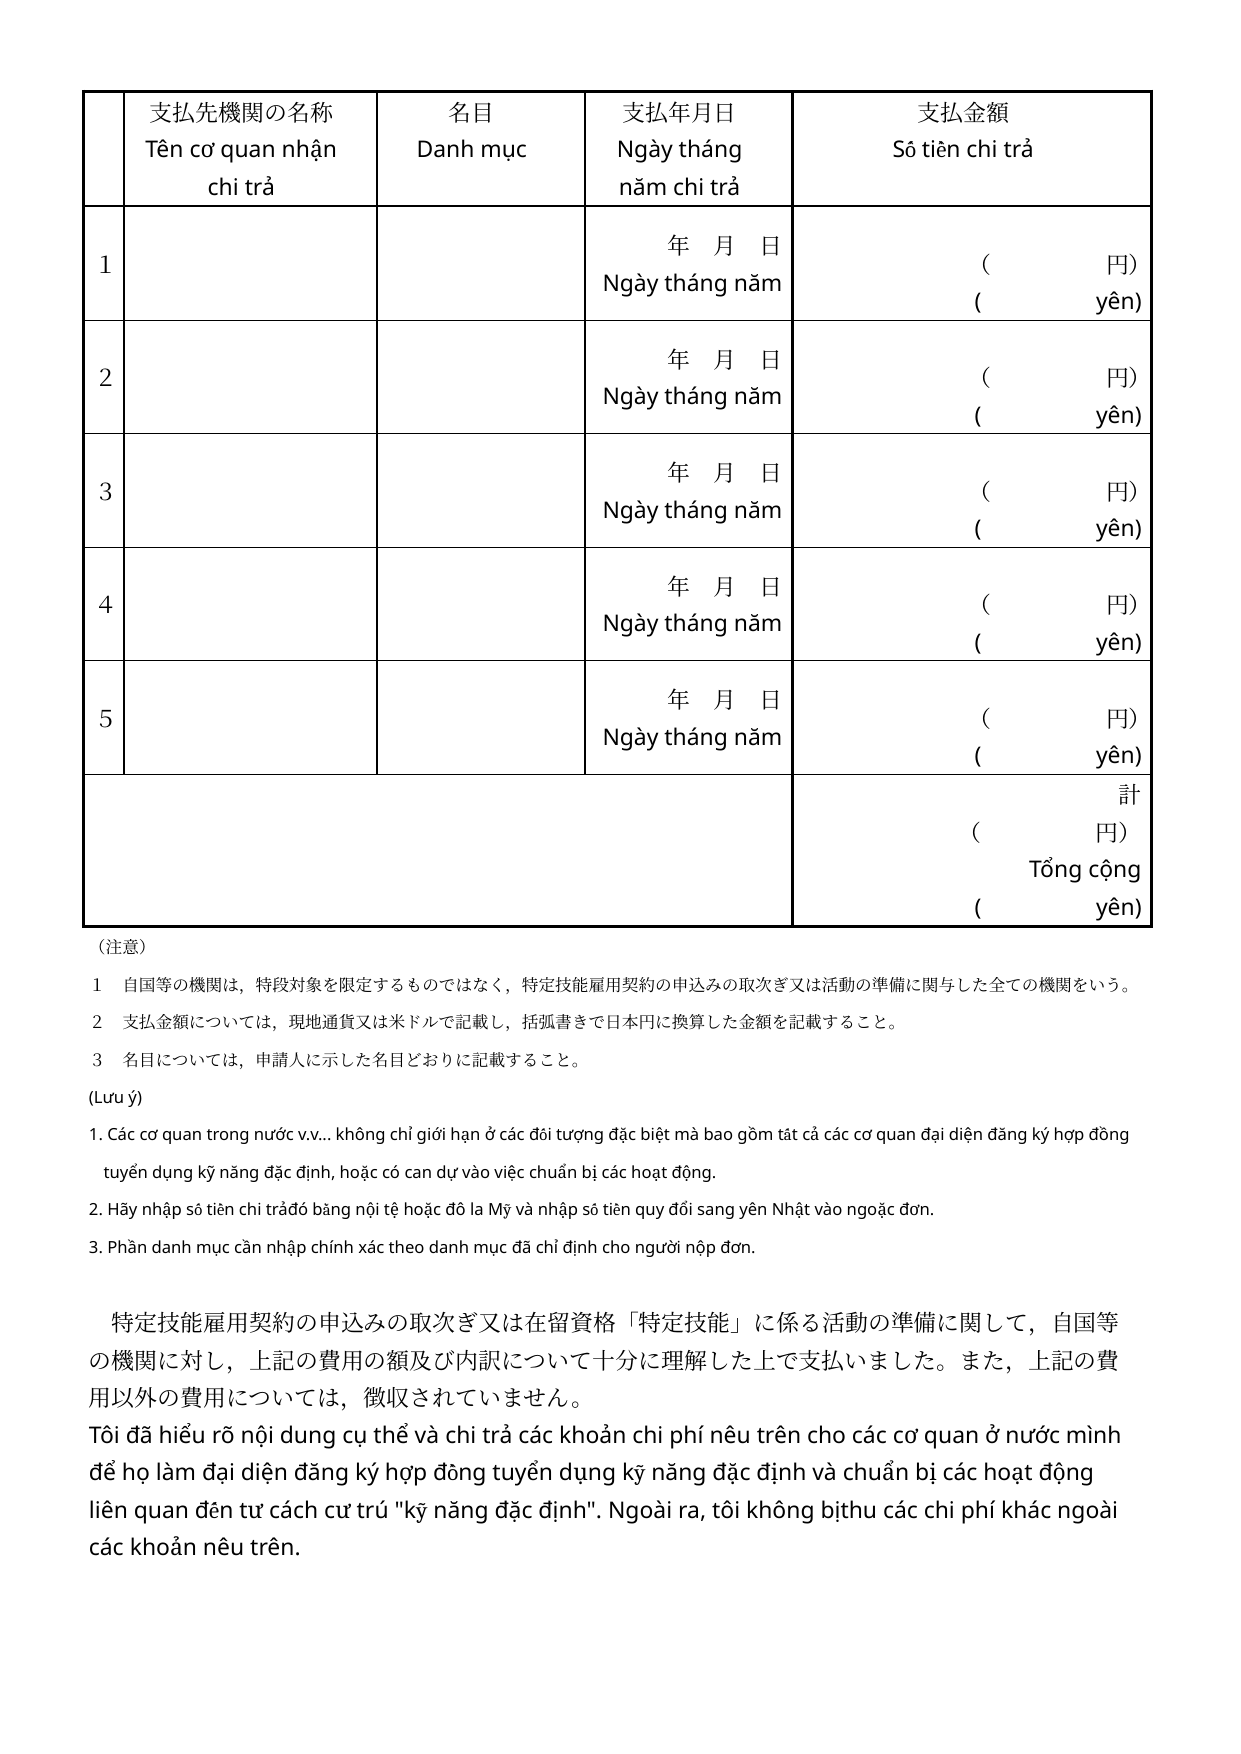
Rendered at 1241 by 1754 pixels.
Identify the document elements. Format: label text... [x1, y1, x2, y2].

table_cell 計 （ 円） Tổng cộng ( yên) [794, 775, 1150, 925]
table_cell 年 月 日 Ngày tháng năm [586, 548, 791, 660]
table_cell （ 円） ( yên) [794, 207, 1150, 320]
table_header 支払先機関の名称 Tên cơ quan nhận chi trả [125, 93, 376, 205]
text 特定技能雇用契約の申込みの取次ぎ又は在留資格「特定技能」に係る活動の準備に関して，自国等の機関に対し，上記の費用の額及び内訳について十分に理解した上で支払いました。また，上記の費用以外の費用については，徴収されていません。 [89, 1303, 1133, 1416]
table_header 支払金額 Số tiền chi trả [794, 93, 1150, 205]
table_cell ４ [85, 548, 123, 660]
table_cell （ 円） ( yên) [794, 434, 1150, 547]
table_cell [378, 548, 584, 660]
text 2. Hãy nhập số tiền chi trảđó bằng nội tệ hoặc đô la Mỹ và nhập số tiền quy đổi sang yên Nhật vào ngoặc đơn. [89, 1191, 1133, 1228]
text Tôi đã hiểu rõ nội dung cụ thể và chi trả các khoản chi phí nêu trên cho các cơ quan ở nước mình để họ làm đại diện đăng ký hợp đồng tuyển dụng kỹ năng đặc định và chuẩn bị các hoạt động liên quan đến tư cách cư trú "kỹ năng đặc định". Ngoài ra, tôi không bịthu các chi phí khác ngoài các khoản nêu trên. [89, 1416, 1133, 1566]
table_cell [125, 661, 376, 774]
text (Lưu ý) [89, 1078, 1133, 1116]
table_cell １ [85, 207, 123, 320]
text １ 自国等の機関は，特段対象を限定するものではなく，特定技能雇用契約の申込みの取次ぎ又は活動の準備に関与した全ての機関をいう。 [89, 966, 1133, 1003]
table_cell 年 月 日 Ngày tháng năm [586, 434, 791, 547]
text ３ 名目については，申請人に示した名目どおりに記載すること。 [89, 1041, 1133, 1078]
table_header 支払年月日 Ngày tháng năm chi trả [586, 93, 791, 205]
table_cell [378, 661, 584, 774]
table_cell （ 円） ( yên) [794, 321, 1150, 433]
text 1. Các cơ quan trong nước v.v... không chỉ giới hạn ở các đối tượng đặc biệt mà bao gồm tất cả các cơ quan đại diện đăng ký hợp đồng tuyển dụng kỹ năng đặc định, hoặc có can dự vào việc chuẩn bị các hoạt động. [89, 1116, 1133, 1191]
table_cell 年 月 日 Ngày tháng năm [586, 661, 791, 774]
text ２ 支払金額については，現地通貨又は米ドルで記載し，括弧書きで日本円に換算した金額を記載すること。 [89, 1003, 1133, 1041]
table_cell ３ [85, 434, 123, 547]
table_cell （ 円） ( yên) [794, 661, 1150, 774]
table_cell [85, 775, 791, 925]
table_cell 年 月 日 Ngày tháng năm [586, 321, 791, 433]
text 3. Phần danh mục cần nhập chính xác theo danh mục đã chỉ định cho người nộp đơn. [89, 1228, 1133, 1266]
table_cell [125, 434, 376, 547]
table_cell [378, 434, 584, 547]
table_header [85, 93, 123, 205]
table_cell [378, 321, 584, 433]
table_cell 年 月 日 Ngày tháng năm [586, 207, 791, 320]
table_cell [125, 207, 376, 320]
table_cell ２ [85, 321, 123, 433]
table_cell ５ [85, 661, 123, 774]
text （注意） [89, 928, 1133, 966]
table_cell [125, 548, 376, 660]
table_cell [378, 207, 584, 320]
table_cell [125, 321, 376, 433]
table_cell （ 円） ( yên) [794, 548, 1150, 660]
table_header 名目 Danh mục [378, 93, 584, 205]
